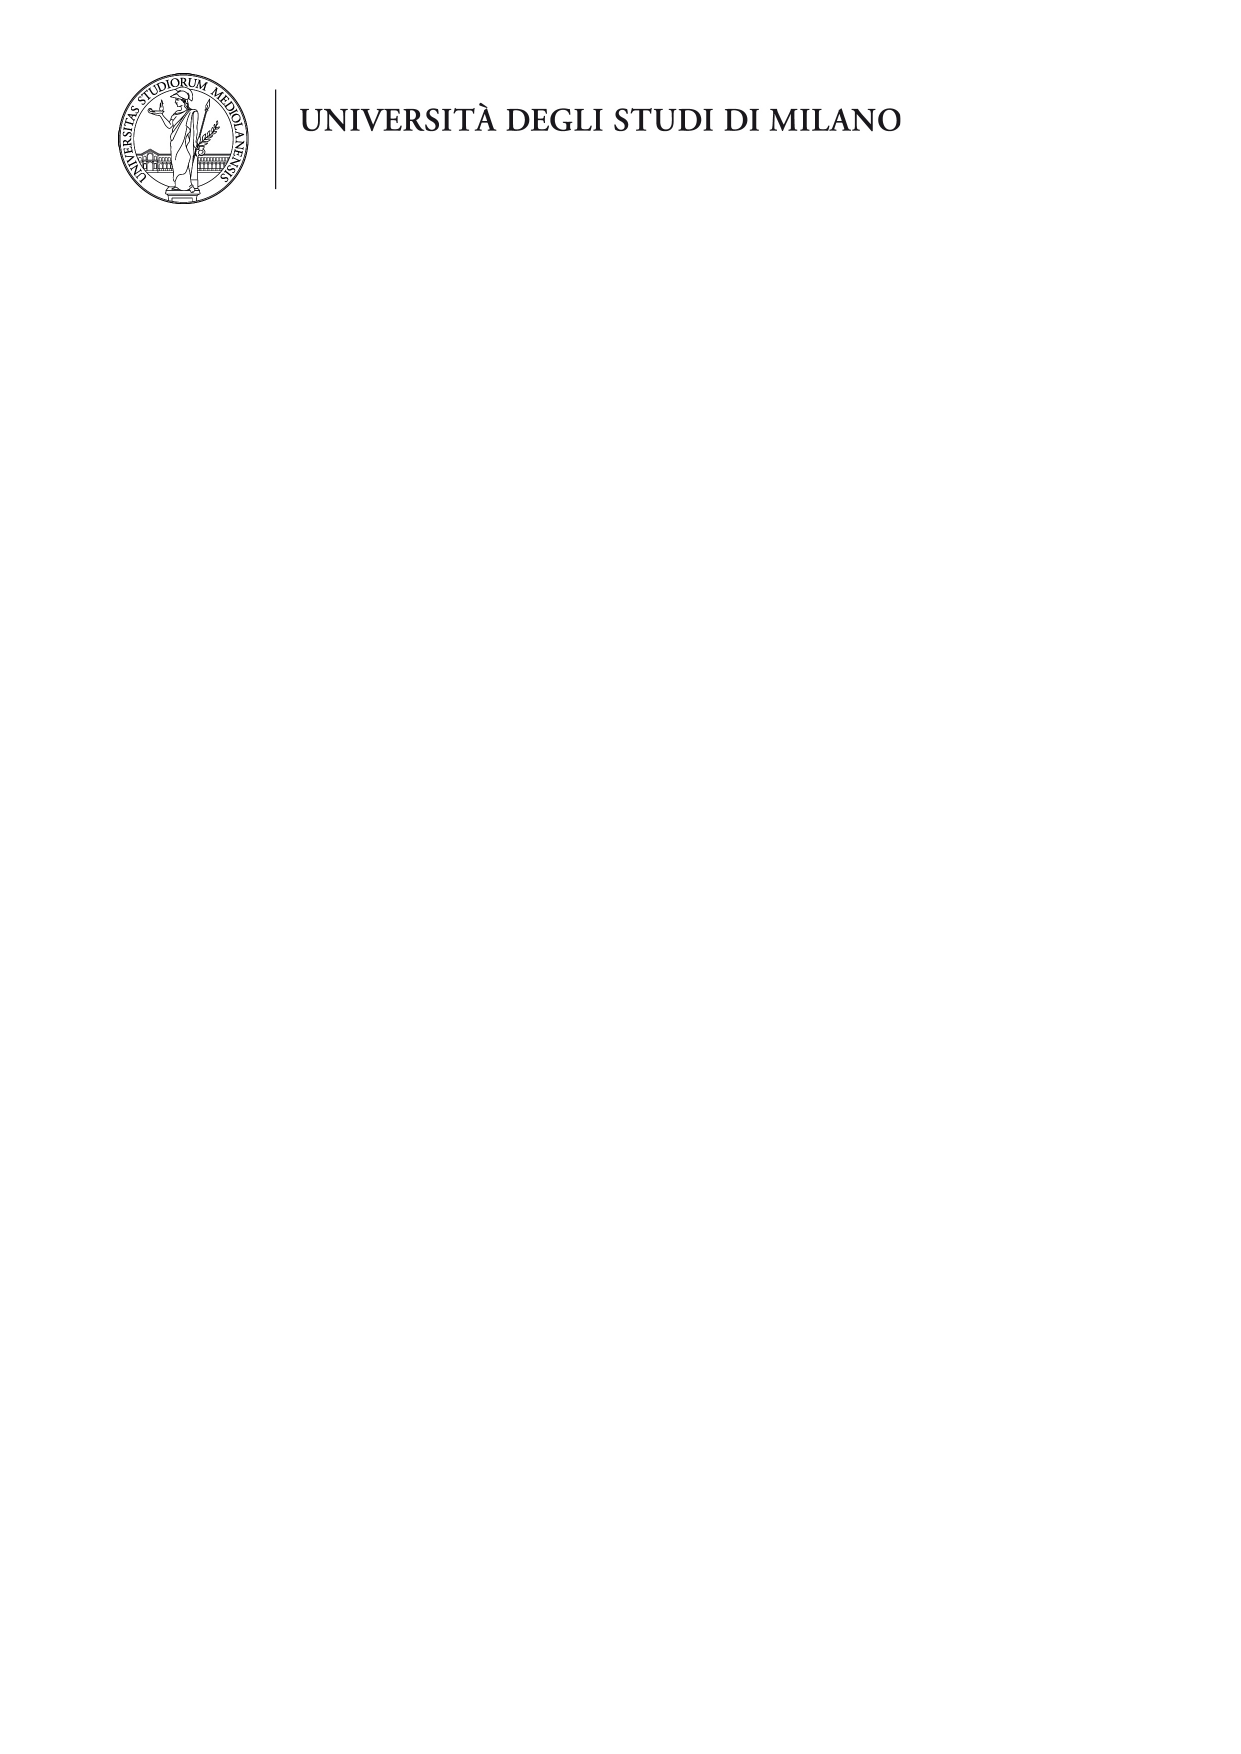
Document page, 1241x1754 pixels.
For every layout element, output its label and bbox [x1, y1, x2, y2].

picture [118, 73, 901, 204]
